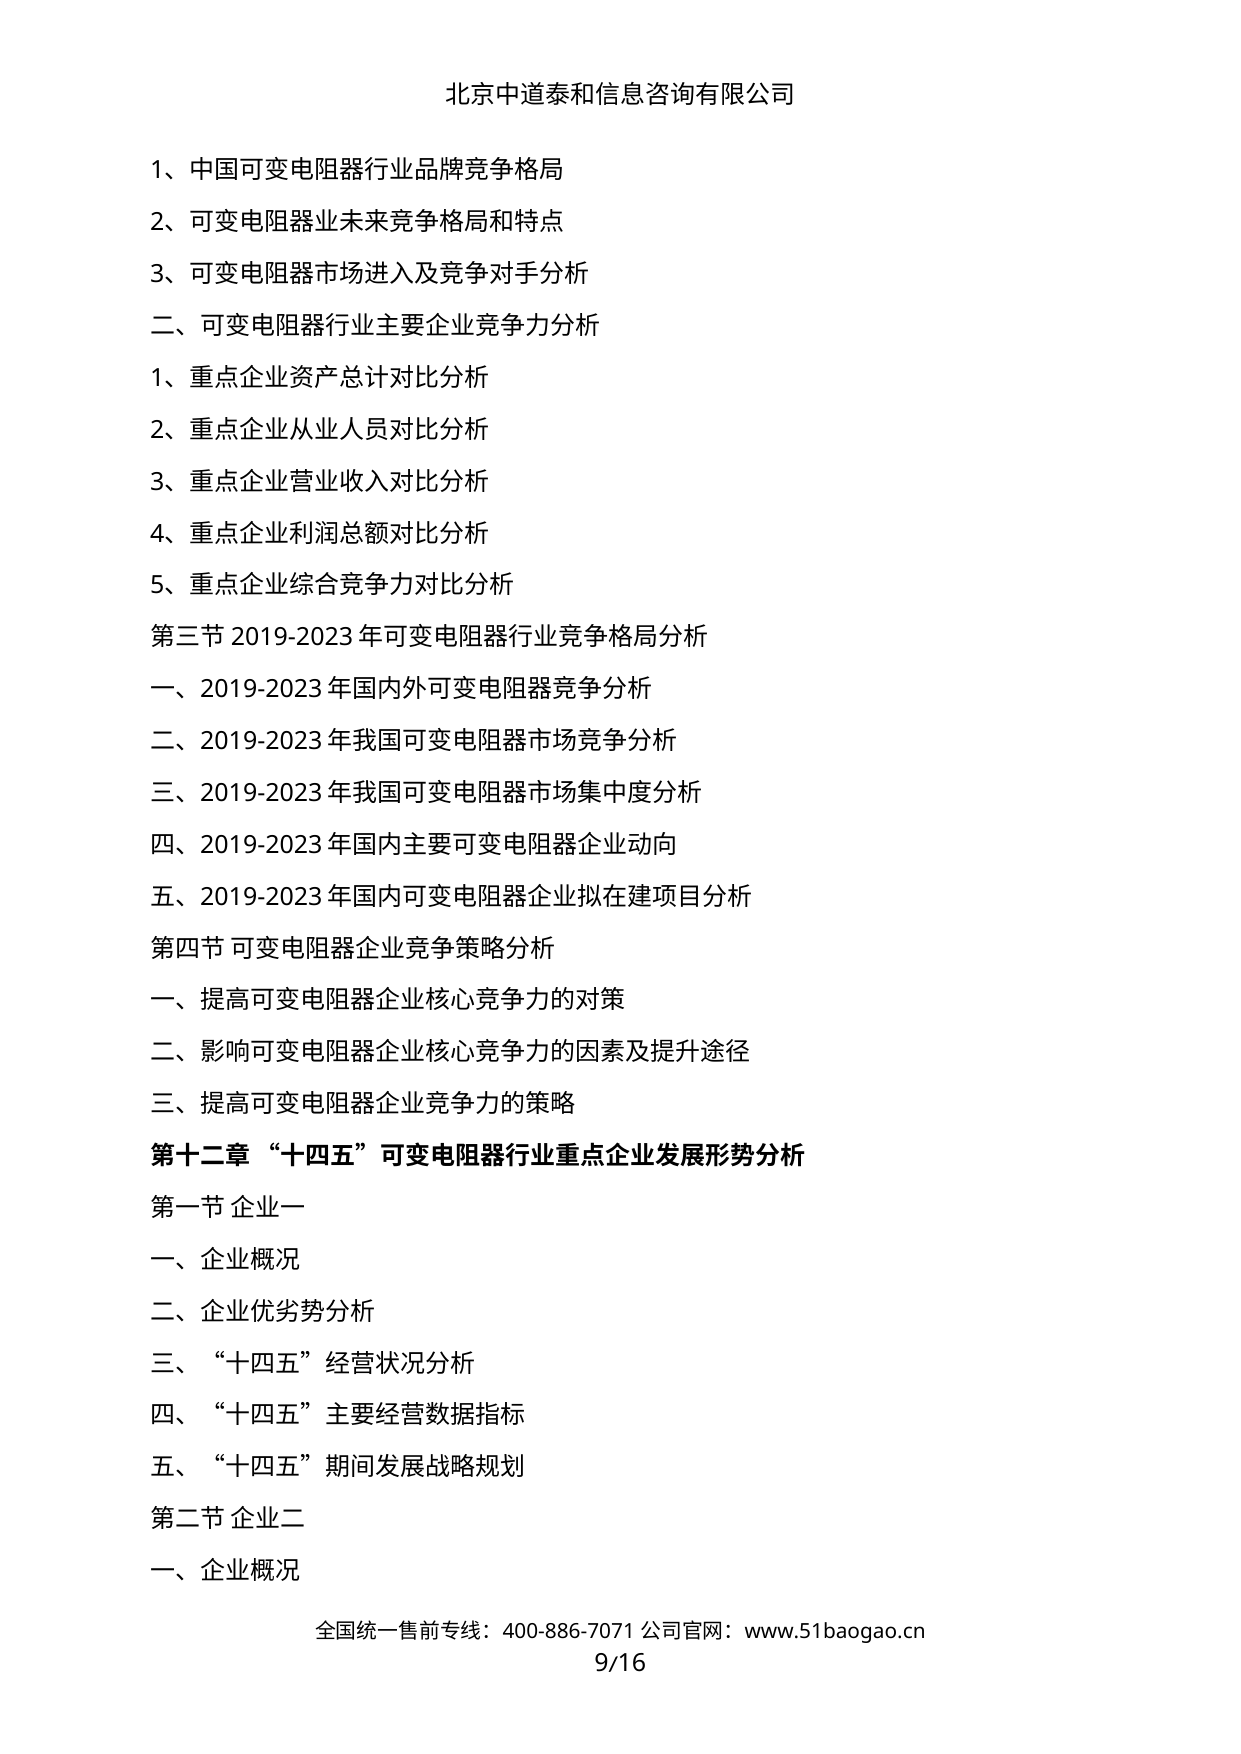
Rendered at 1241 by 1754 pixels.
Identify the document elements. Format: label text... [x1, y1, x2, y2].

text 1、重点企业资产总计对比分析 [150, 357, 1090, 394]
text 3、可变电阻器市场进入及竞争对手分析 [150, 254, 1090, 290]
text 三、提高可变电阻器企业竞争力的策略 [150, 1084, 1090, 1120]
text 第三节 2019-2023年可变电阻器行业竞争格局分析 [150, 617, 1090, 653]
text 2、重点企业从业人员对比分析 [150, 409, 1090, 446]
text 二、2019-2023年我国可变电阻器市场竞争分析 [150, 721, 1090, 757]
text 1、中国可变电阻器行业品牌竞争格局 [150, 150, 1090, 186]
text 2、可变电阻器业未来竞争格局和特点 [150, 202, 1090, 238]
text 一、企业概况 [150, 1239, 1090, 1276]
text 二、企业优劣势分析 [150, 1291, 1090, 1327]
text 二、可变电阻器行业主要企业竞争力分析 [150, 306, 1090, 342]
text 3、重点企业营业收入对比分析 [150, 461, 1090, 497]
text 五、“十四五”期间发展战略规划 [150, 1447, 1090, 1483]
text 一、企业概况 [150, 1551, 1090, 1587]
text 第二节 企业二 [150, 1499, 1090, 1535]
text 三、2019-2023年我国可变电阻器市场集中度分析 [150, 772, 1090, 809]
text 第一节 企业一 [150, 1187, 1090, 1224]
text 4、重点企业利润总额对比分析 [150, 513, 1090, 549]
text 一、提高可变电阻器企业核心竞争力的对策 [150, 980, 1090, 1016]
text 四、2019-2023年国内主要可变电阻器企业动向 [150, 824, 1090, 861]
text 第四节 可变电阻器企业竞争策略分析 [150, 928, 1090, 964]
text 三、“十四五”经营状况分析 [150, 1343, 1090, 1379]
text 一、2019-2023年国内外可变电阻器竞争分析 [150, 669, 1090, 705]
text 5、重点企业综合竞争力对比分析 [150, 565, 1090, 601]
text 第十二章 “十四五”可变电阻器行业重点企业发展形势分析 [150, 1136, 1090, 1172]
text 二、影响可变电阻器企业核心竞争力的因素及提升途径 [150, 1032, 1090, 1068]
text 五、2019-2023年国内可变电阻器企业拟在建项目分析 [150, 876, 1090, 912]
text 四、“十四五”主要经营数据指标 [150, 1395, 1090, 1431]
